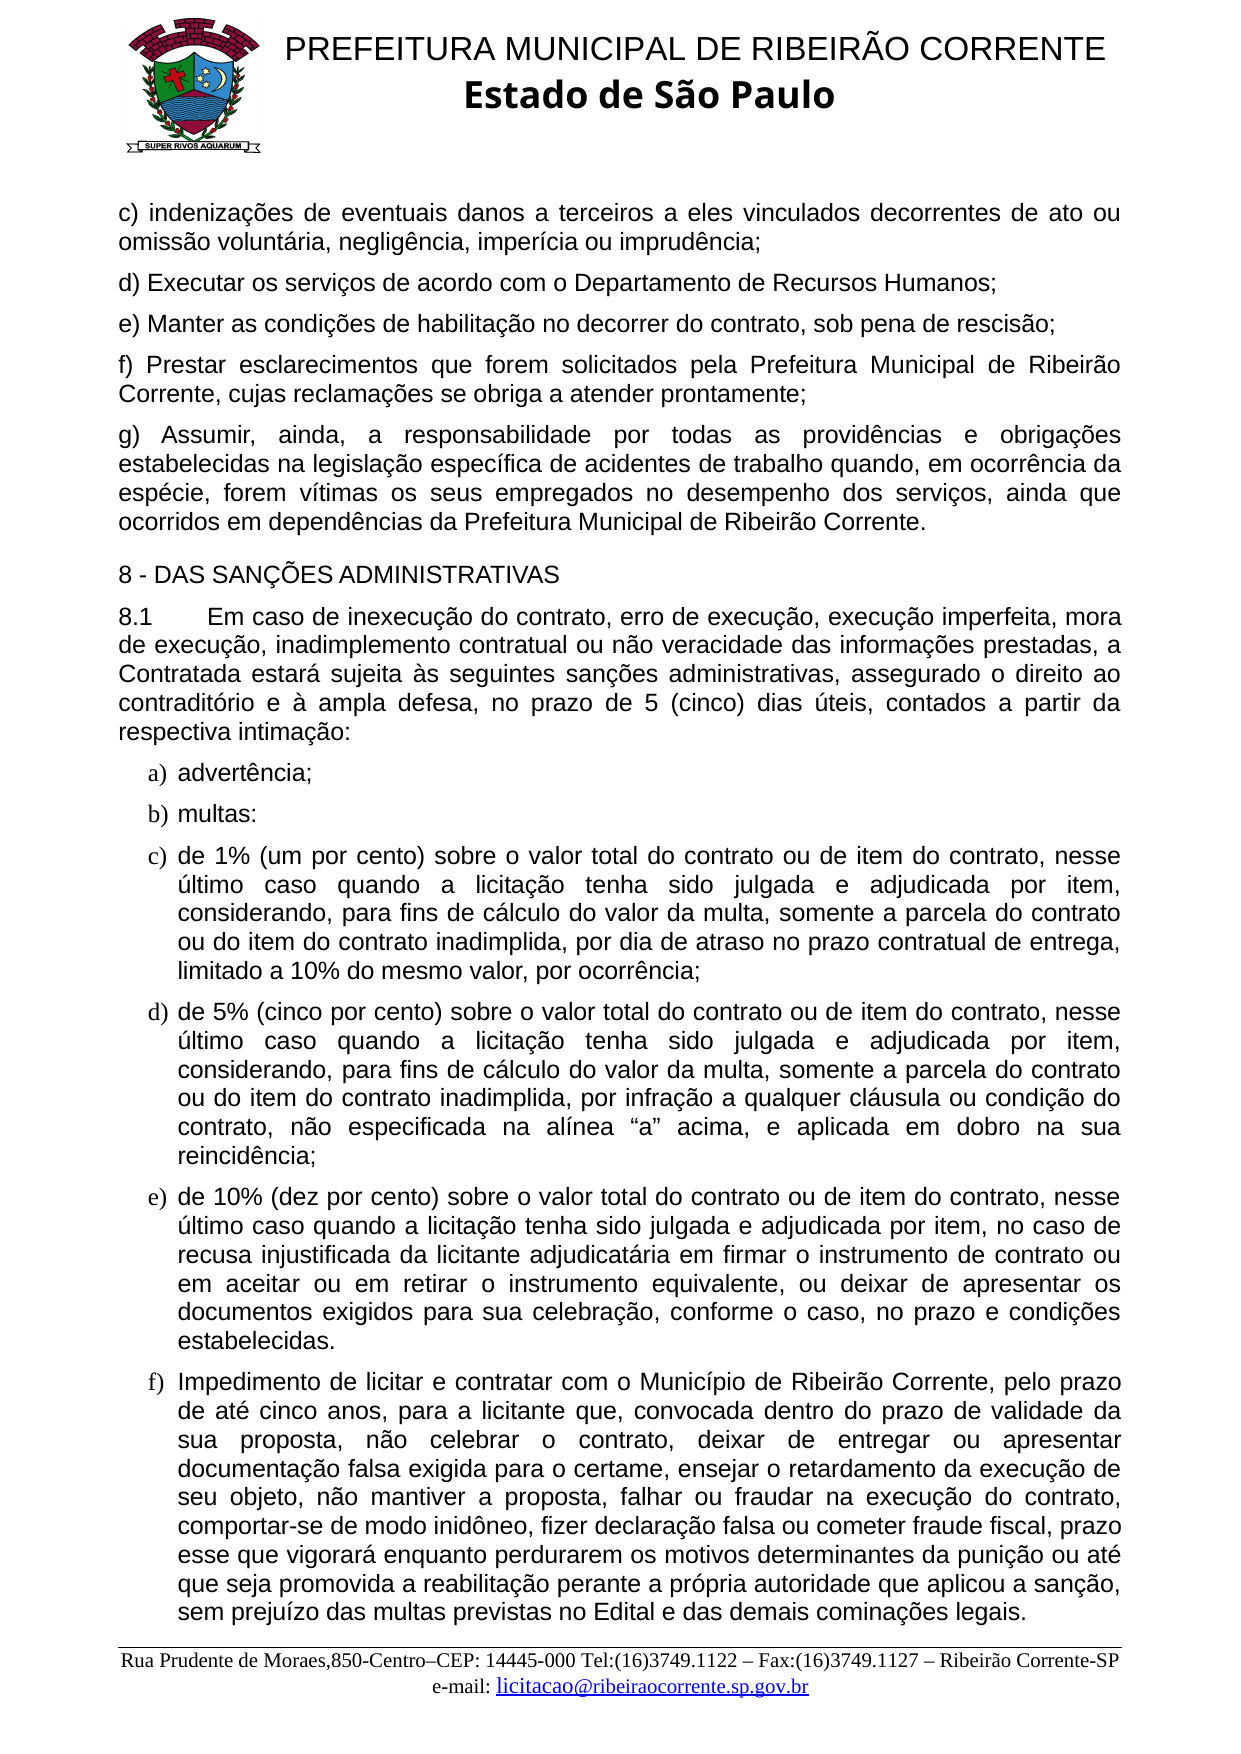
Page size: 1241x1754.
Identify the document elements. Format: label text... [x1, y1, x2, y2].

text d) Executar os serviços de acordo com o Departamento de Recursos Humanos; [118, 268, 1122, 297]
picture [126, 18, 261, 153]
text 8 - DAS SANÇÕES ADMINISTRATIVAS [118, 561, 1122, 589]
list de 10% (dez por cento) sobre o valor total do contrato ou de item do contrato, nesse último caso quando a licitação tenha sido julgada e adjudicada por item, no caso de recusa injustificada da licitante adjudicatária em firmar o instrumento de contrato ou em aceitar ou em retirar o instrumento equivalente, ou deixar de apresentar os documentos exigidos para sua celebração, conforme o caso, no prazo e condições estabelecidas. [148, 1182, 1122, 1355]
list advertência; [148, 758, 1122, 787]
list multas: [148, 799, 1122, 828]
list de 1% (um por cento) sobre o valor total do contrato ou de item do contrato, nesse último caso quando a licitação tenha sido julgada e adjudicada por item, considerando, para fins de cálculo do valor da multa, somente a parcela do contrato ou do item do contrato inadimplida, por dia de atraso no prazo contratual de entrega, limitado a 10% do mesmo valor, por ocorrência; [148, 841, 1122, 984]
text e) Manter as condições de habilitação no decorrer do contrato, sob pena de rescisão; [118, 309, 1122, 338]
text c) indenizações de eventuais danos a terceiros a eles vinculados decorrentes de ato ou omissão voluntária, negligência, imperícia ou imprudência; [118, 198, 1122, 256]
text 8.1 Em caso de inexecução do contrato, erro de execução, execução imperfeita, mora de execução, inadimplemento contratual ou não veracidade das informações prestadas, a Contratada estará sujeita às seguintes sanções administrativas, assegurado o direito ao contraditório e à ampla defesa, no prazo de 5 (cinco) dias úteis, contados a partir da respectiva intimação: [118, 602, 1122, 746]
list de 5% (cinco por cento) sobre o valor total do contrato ou de item do contrato, nesse último caso quando a licitação tenha sido julgada e adjudicada por item, considerando, para fins de cálculo do valor da multa, somente a parcela do contrato ou do item do contrato inadimplida, por infração a qualquer cláusula ou condição do contrato, não especificada na alínea “a” acima, e aplicada em dobro na sua reincidência; [148, 997, 1122, 1170]
text f) Prestar esclarecimentos que forem solicitados pela Prefeitura Municipal de Ribeirão Corrente, cujas reclamações se obriga a atender prontamente; [118, 351, 1122, 408]
text g) Assumir, ainda, a responsabilidade por todas as providências e obrigações estabelecidas na legislação específica de acidentes de trabalho quando, em ocorrência da espécie, forem vítimas os seus empregados no desempenho dos serviços, ainda que ocorridos em dependências da Prefeitura Municipal de Ribeirão Corrente. [118, 421, 1122, 536]
list Impedimento de licitar e contratar com o Município de Ribeirão Corrente, pelo prazo de até cinco anos, para a licitante que, convocada dentro do prazo de validade da sua proposta, não celebrar o contrato, deixar de entregar ou apresentar documentação falsa exigida para o certame, ensejar o retardamento da execução de seu objeto, não mantiver a proposta, falhar ou fraudar na execução do contrato, comportar-se de modo inidôneo, fizer declaração falsa ou cometer fraude fiscal, prazo esse que vigorará enquanto perdurarem os motivos determinantes da punição ou até que seja promovida a reabilitação perante a própria autoridade que aplicou a sanção, sem prejuízo das multas previstas no Edital e das demais cominações legais. [148, 1367, 1122, 1626]
